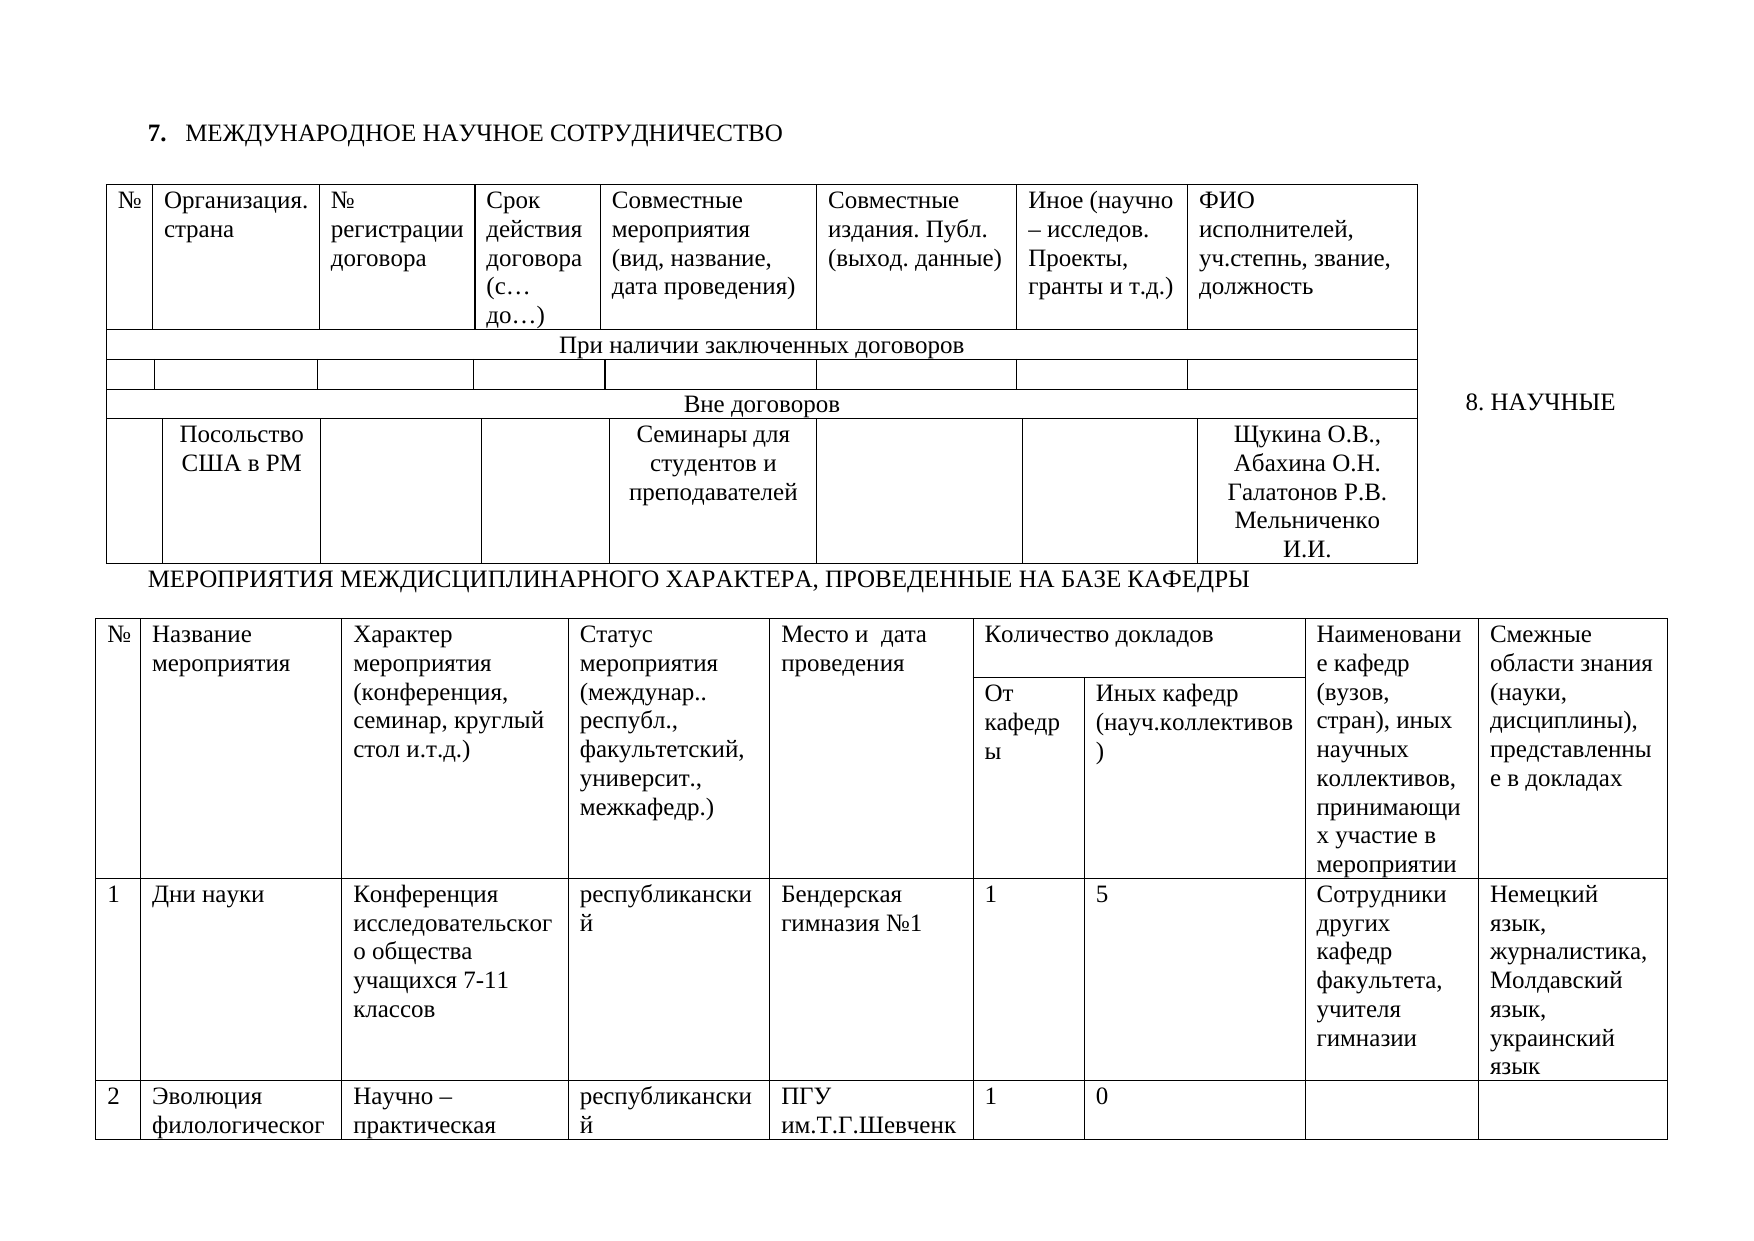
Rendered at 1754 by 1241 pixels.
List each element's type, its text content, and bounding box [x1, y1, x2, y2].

table_cell [474, 360, 604, 388]
table_cell [817, 419, 1022, 563]
table_header Наименование кафедр (вузов, стран), иных научных коллективов, принимающих участие в мероприятии [1306, 619, 1478, 878]
table_cell [817, 360, 1016, 388]
table_header Иное (научно – исследов. Проекты, гранты и т.д.) [1017, 185, 1187, 329]
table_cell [342, 1081, 568, 1139]
table_cell [321, 419, 481, 563]
table_cell 1 [974, 879, 1084, 1080]
table_cell Щукина О.В., Абахина О.Н. Галатонов Р.В. Мельниченко И.И. [1198, 419, 1417, 563]
table_cell [1188, 360, 1417, 388]
table_header Характер мероприятия (конференция, семинар, круглый стол и.т.д.) [342, 619, 568, 878]
table_cell От кафедры [974, 678, 1084, 878]
table_header № [107, 185, 152, 329]
table_header Название мероприятия [141, 619, 341, 878]
table_header Совместные мероприятия (вид, название, дата проведения) [601, 185, 816, 329]
table_cell Семинары для студентов и преподавателей [610, 419, 816, 563]
table_cell Немецкий язык, журналистика, Молдавский язык, украинский язык [1479, 879, 1667, 1080]
list МЕЖДУНАРОДНОЕ НАУЧНОЕ СОТРУДНИЧЕСТВО [148, 118, 1636, 147]
table_cell [1479, 1081, 1667, 1139]
table_cell 2 [96, 1081, 140, 1139]
table_header Место и дата проведения [770, 619, 973, 878]
table_header Количество докладов [974, 619, 1305, 677]
table_cell [482, 419, 609, 563]
table_cell Иных кафедр (науч.коллективов) [1085, 678, 1305, 878]
table_cell Бендерская гимназия №1 [770, 879, 973, 1080]
table_cell 1 [96, 879, 140, 1080]
table_cell [318, 360, 473, 388]
table_cell Сотрудники других кафедр факультета, учителя гимназии [1306, 879, 1478, 1080]
table_cell 5 [1085, 879, 1305, 1080]
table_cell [141, 1081, 341, 1139]
table_cell Вне договоров [107, 390, 1417, 418]
table_cell Посольство США в РМ [163, 419, 320, 563]
table_header Организация. страна [153, 185, 319, 329]
table_cell республиканский [569, 1081, 769, 1139]
table_header Статус мероприятия (междунар.. республ., факультетский, университ., межкафедр.) [569, 619, 769, 878]
table_cell Конференция исследовательского общества учащихся 7-11 классов [342, 879, 568, 1080]
table_header Совместные издания. Публ. (выход. данные) [817, 185, 1016, 329]
table_cell [107, 360, 154, 388]
table_cell Дни науки [141, 879, 341, 1080]
table_cell [107, 419, 162, 563]
table_cell При наличии заключенных договоров [107, 330, 1417, 359]
table_cell [1023, 419, 1197, 563]
table_cell [606, 360, 816, 388]
table_header № регистрации договора [320, 185, 474, 329]
table_cell 1 [974, 1081, 1084, 1139]
table_header Смежные области знания (науки, дисциплины), представленные в докладах [1479, 619, 1667, 878]
table_cell [1017, 360, 1187, 388]
table_cell ПГУ им.Т.Г.Шевченко [770, 1081, 973, 1139]
table_cell 0 [1085, 1081, 1305, 1139]
table_cell республиканский [569, 879, 769, 1080]
table_header Срок действия договора (с…до…) [476, 185, 600, 329]
table_header № [96, 619, 140, 878]
list 8. НАУЧНЫЕ МЕРОПРИЯТИЯ МЕЖДИСЦИПЛИНАРНОГО ХАРАКТЕРА, ПРОВЕДЕННЫЕ НА БАЗЕ КАФЕДРЫ [148, 387, 1636, 593]
table_cell [1306, 1081, 1478, 1139]
table_header ФИО исполнителей, уч.степнь, звание, должность [1188, 185, 1417, 329]
table_cell [155, 360, 317, 388]
